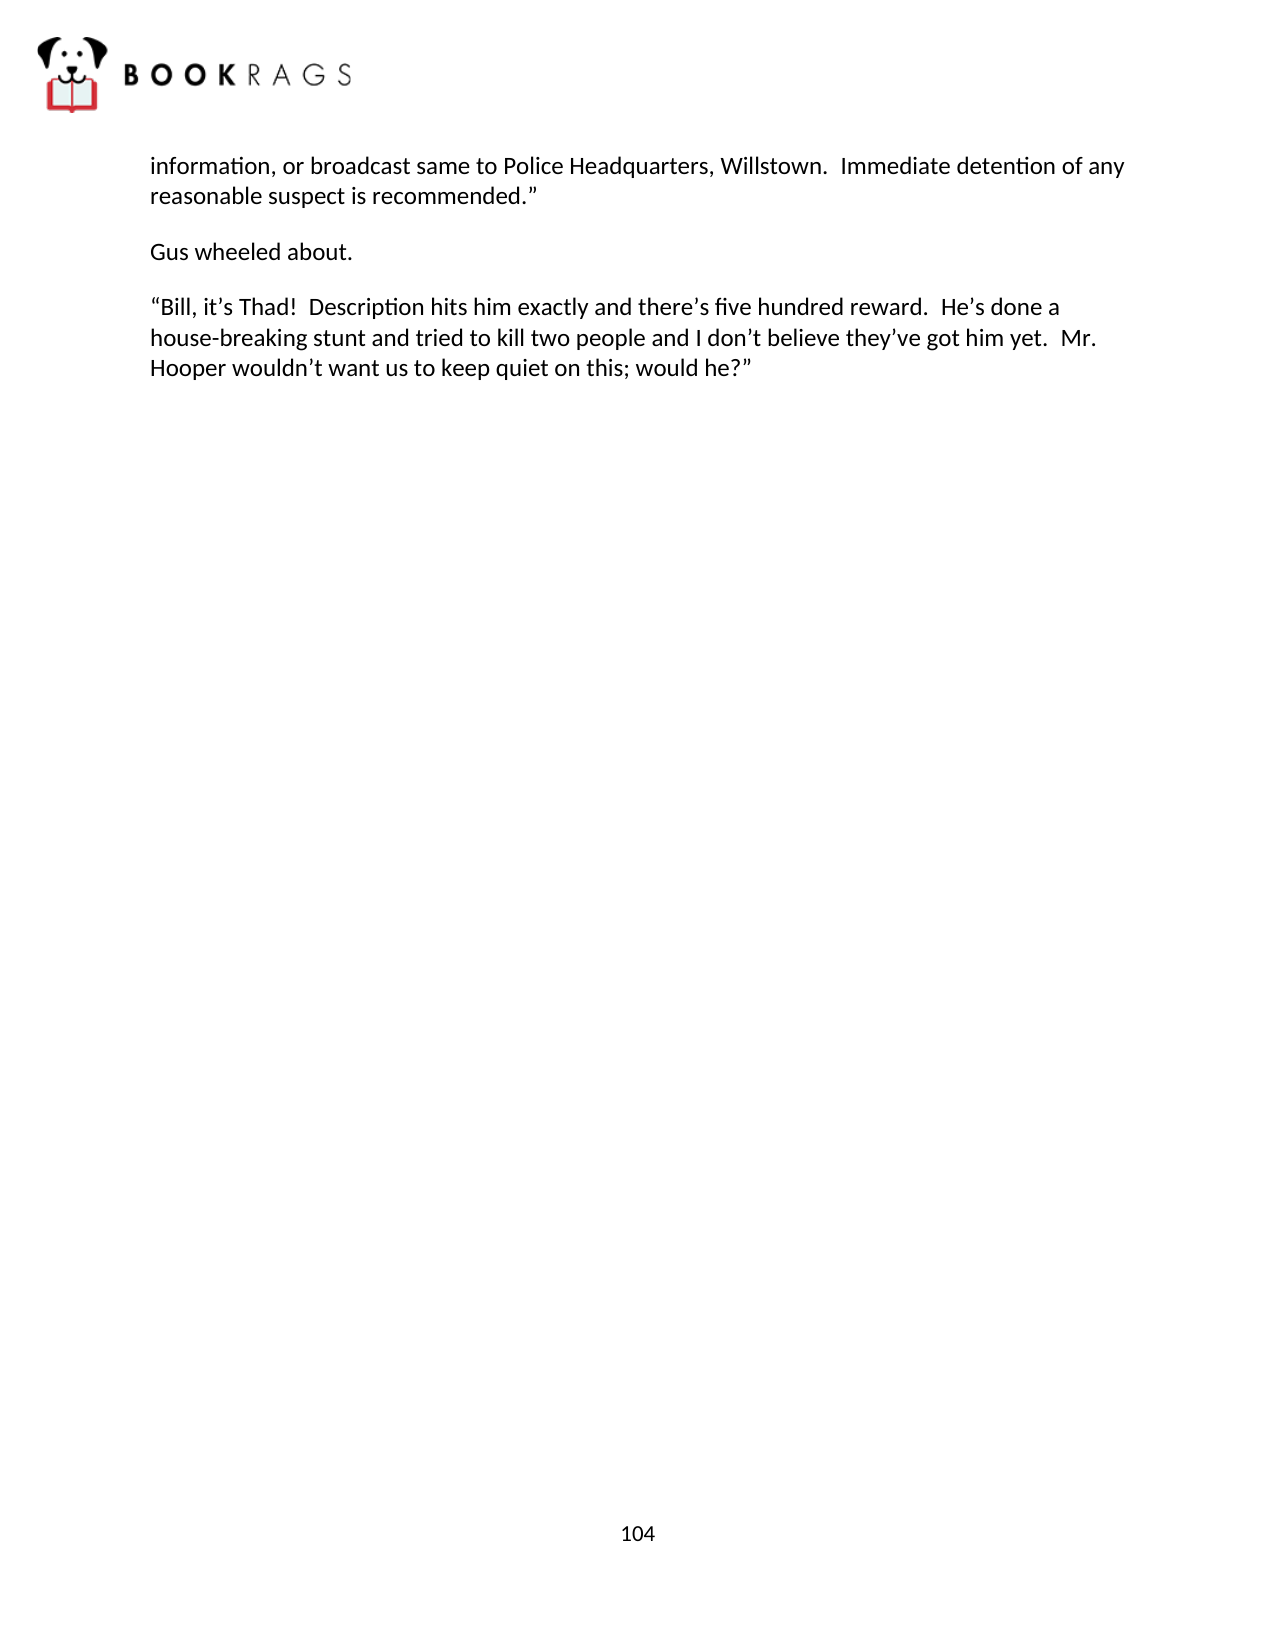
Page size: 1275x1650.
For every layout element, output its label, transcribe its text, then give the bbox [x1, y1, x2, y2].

picture [37, 37, 351, 113]
text Gus wheeled about. [150, 236, 1125, 267]
text “Bill, it’s Thad! Description hits him exactly and there’s five hundred reward. He’s done a house-breaking stunt and tried to kill two people and I don’t believe they’ve got him yet. Mr. Hooper wouldn’t want us to keep quiet on this; would he?” [150, 292, 1125, 383]
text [150, 150, 1125, 211]
